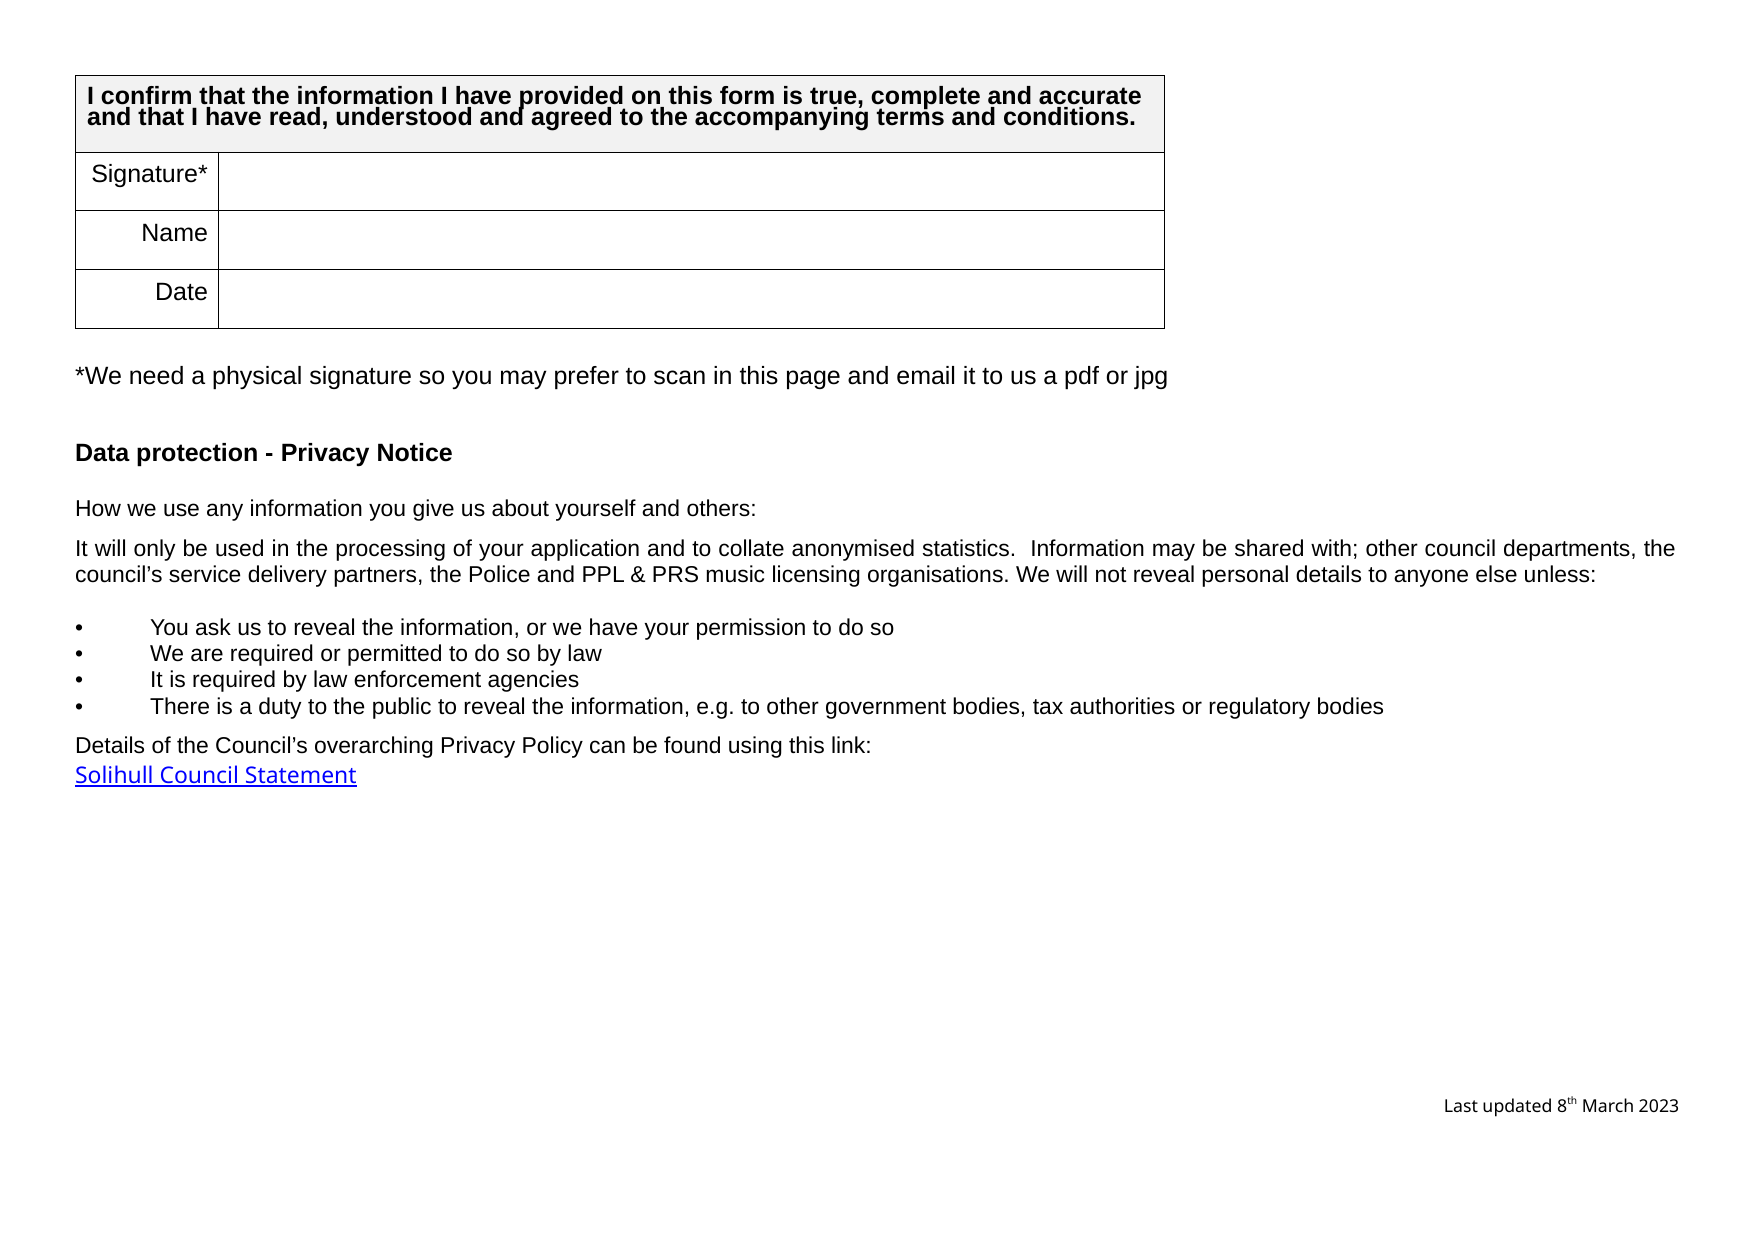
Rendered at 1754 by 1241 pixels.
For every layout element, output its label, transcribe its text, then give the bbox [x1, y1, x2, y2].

table_cell [219, 270, 1164, 328]
text • There is a duty to the public to reveal the information, e.g. to other government bodies, tax authorities or regulatory bodies [75, 693, 1679, 719]
table_cell [219, 153, 1164, 210]
table_cell Date [76, 270, 218, 328]
text • It is required by law enforcement agencies [75, 666, 1679, 693]
text How we use any information you give us about yourself and others: [75, 495, 1679, 522]
table_cell Name [76, 211, 218, 269]
text Solihull Council Statement [75, 759, 1679, 790]
table_cell [219, 211, 1164, 269]
table_cell Signature* [76, 153, 218, 210]
text *We need a physical signature so you may prefer to scan in this page and email it to us a pdf or jpg [75, 367, 1679, 389]
text It will only be used in the processing of your application and to collate anonymised statistics. Information may be shared with; other council departments, the council’s service delivery partners, the Police and PPL & PRS music licensing organisations. We will not reveal personal details to anyone else unless: [75, 535, 1679, 587]
text Details of the Council’s overarching Privacy Policy can be found using this link: [75, 732, 1679, 759]
text • You ask us to reveal the information, or we have your permission to do so [75, 614, 1679, 640]
table_header I confirm that the information I have provided on this form is true, complete and accurate and that I have read, understood and agreed to the accompanying terms and conditions. [76, 76, 1164, 152]
text Data protection - Privacy Notice [75, 438, 1679, 466]
text • We are required or permitted to do so by law [75, 640, 1679, 666]
